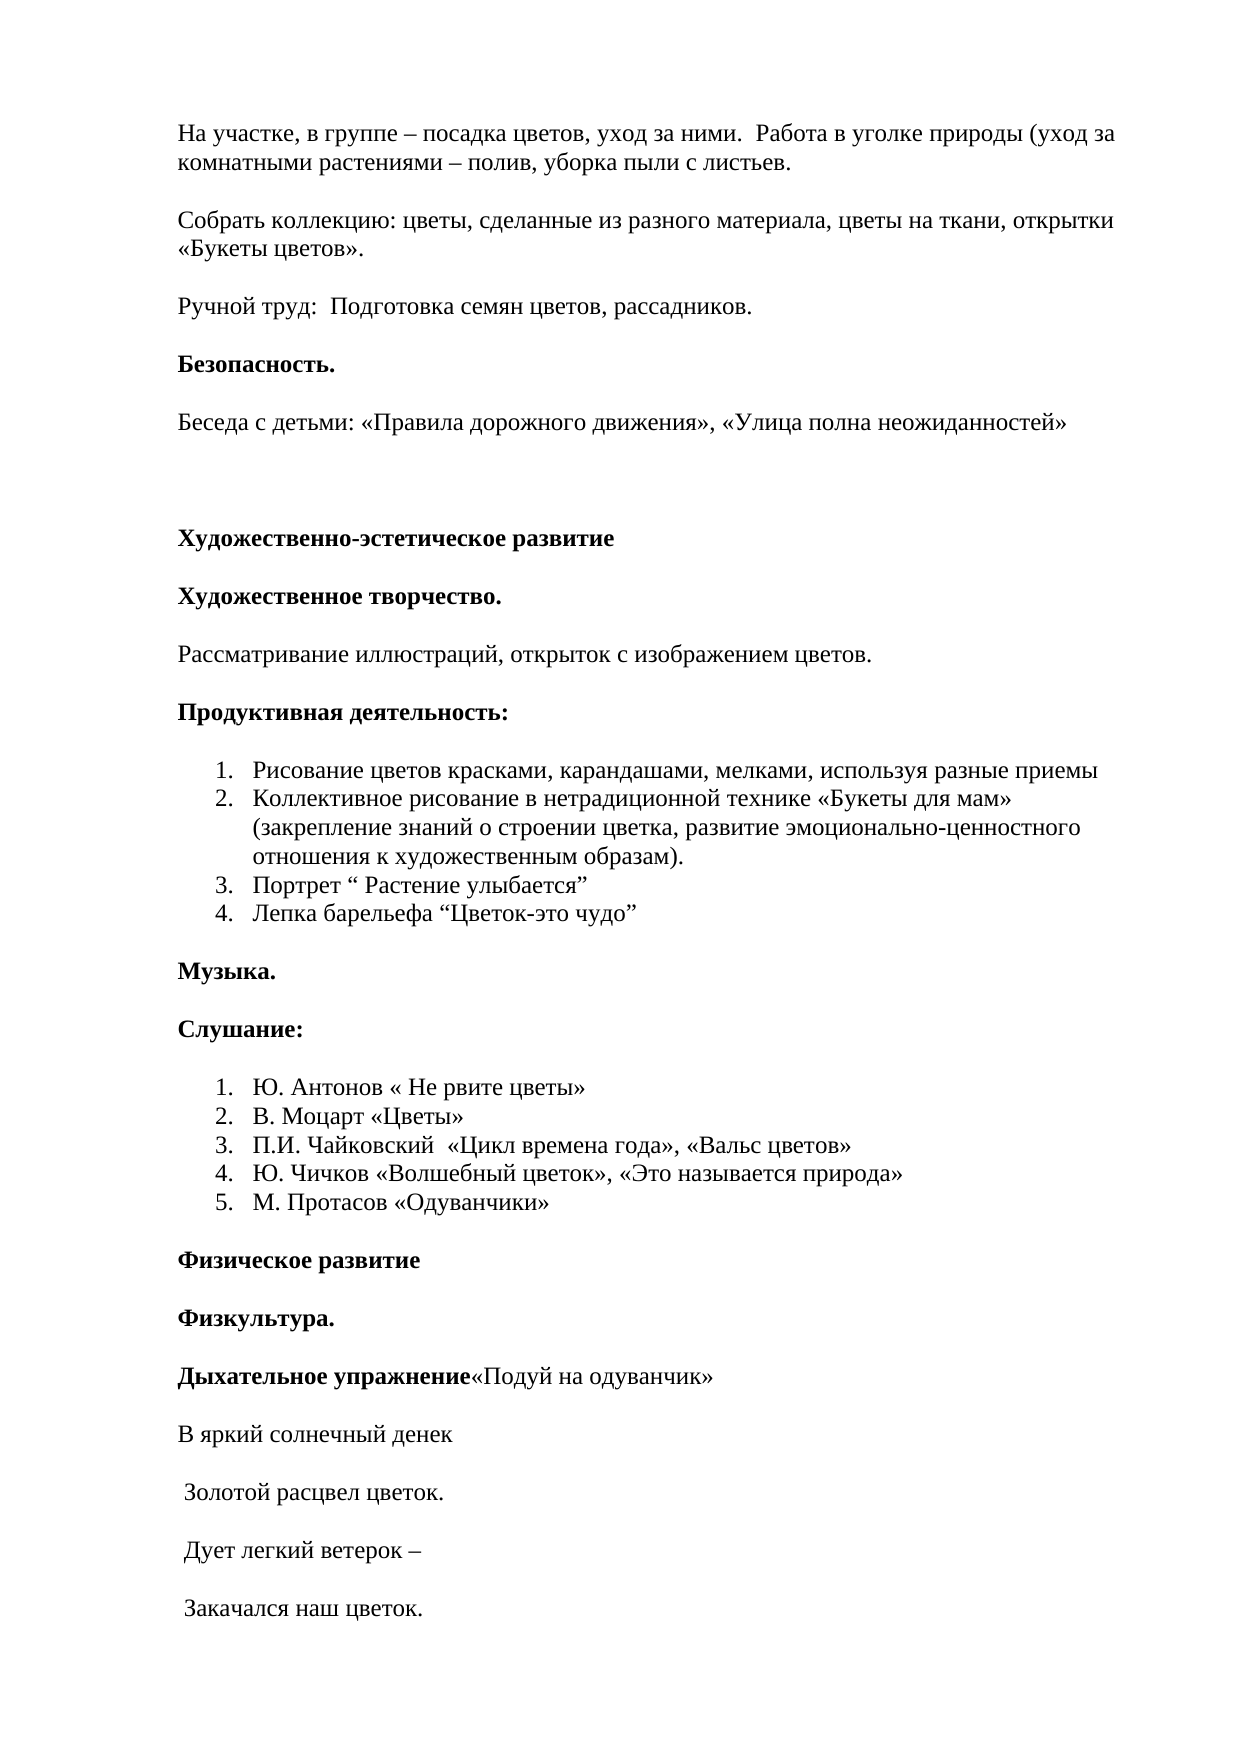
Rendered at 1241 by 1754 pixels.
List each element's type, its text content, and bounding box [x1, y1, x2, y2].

text Музыка. [177, 956, 1152, 985]
text Физкультура. [177, 1303, 1152, 1332]
text Продуктивная деятельность: [177, 697, 1152, 726]
text Безопасность. [177, 349, 1152, 378]
text Золотой расцвел цветок. [177, 1477, 1152, 1506]
list В. Моцарт «Цветы» [215, 1101, 1152, 1130]
text Художественно-эстетическое развитие [177, 523, 1152, 552]
list Портрет “ Растение улыбается” [215, 870, 1152, 898]
text Слушание: [177, 1014, 1152, 1043]
text Художественное творчество. [177, 581, 1152, 610]
text Ручной труд: Подготовка семян цветов, рассадников. [177, 291, 1152, 320]
text Беседа с детьми: «Правила дорожного движения», «Улица полна неожиданностей» [177, 407, 1152, 436]
list М. Протасов «Одуванчики» [215, 1187, 1152, 1216]
text Собрать коллекцию: цветы, сделанные из разного материала, цветы на ткани, открытки «Букеты цветов». [177, 205, 1152, 262]
list Ю. Чичков «Волшебный цветок», «Это называется природа» [215, 1158, 1152, 1187]
text В яркий солнечный денек [177, 1419, 1152, 1448]
text Дует легкий ветерок – [177, 1535, 1152, 1563]
text Физическое развитие [177, 1245, 1152, 1274]
list Лепка барельефа “Цветок-это чудо” [215, 898, 1152, 927]
text На участке, в группе – посадка цветов, уход за ними. Работа в уголке природы (уход за комнатными растениями – полив, уборка пыли с листьев. [177, 118, 1152, 176]
list Коллективное рисование в нетрадиционной технике «Букеты для мам» (закрепление знаний о строении цветка, развитие эмоционально-ценностного отношения к художественным образам). [215, 783, 1152, 870]
list П.И. Чайковский «Цикл времена года», «Вальс цветов» [215, 1130, 1152, 1158]
text Закачался наш цветок. [177, 1593, 1152, 1621]
list Ю. Антонов « Не рвите цветы» [215, 1072, 1152, 1101]
text Дыхательное упражнение«Подуй на одуванчик» [177, 1361, 1152, 1390]
list Рисование цветов красками, карандашами, мелками, используя разные приемы [215, 755, 1152, 783]
text Рассматривание иллюстраций, открыток с изображением цветов. [177, 639, 1152, 668]
